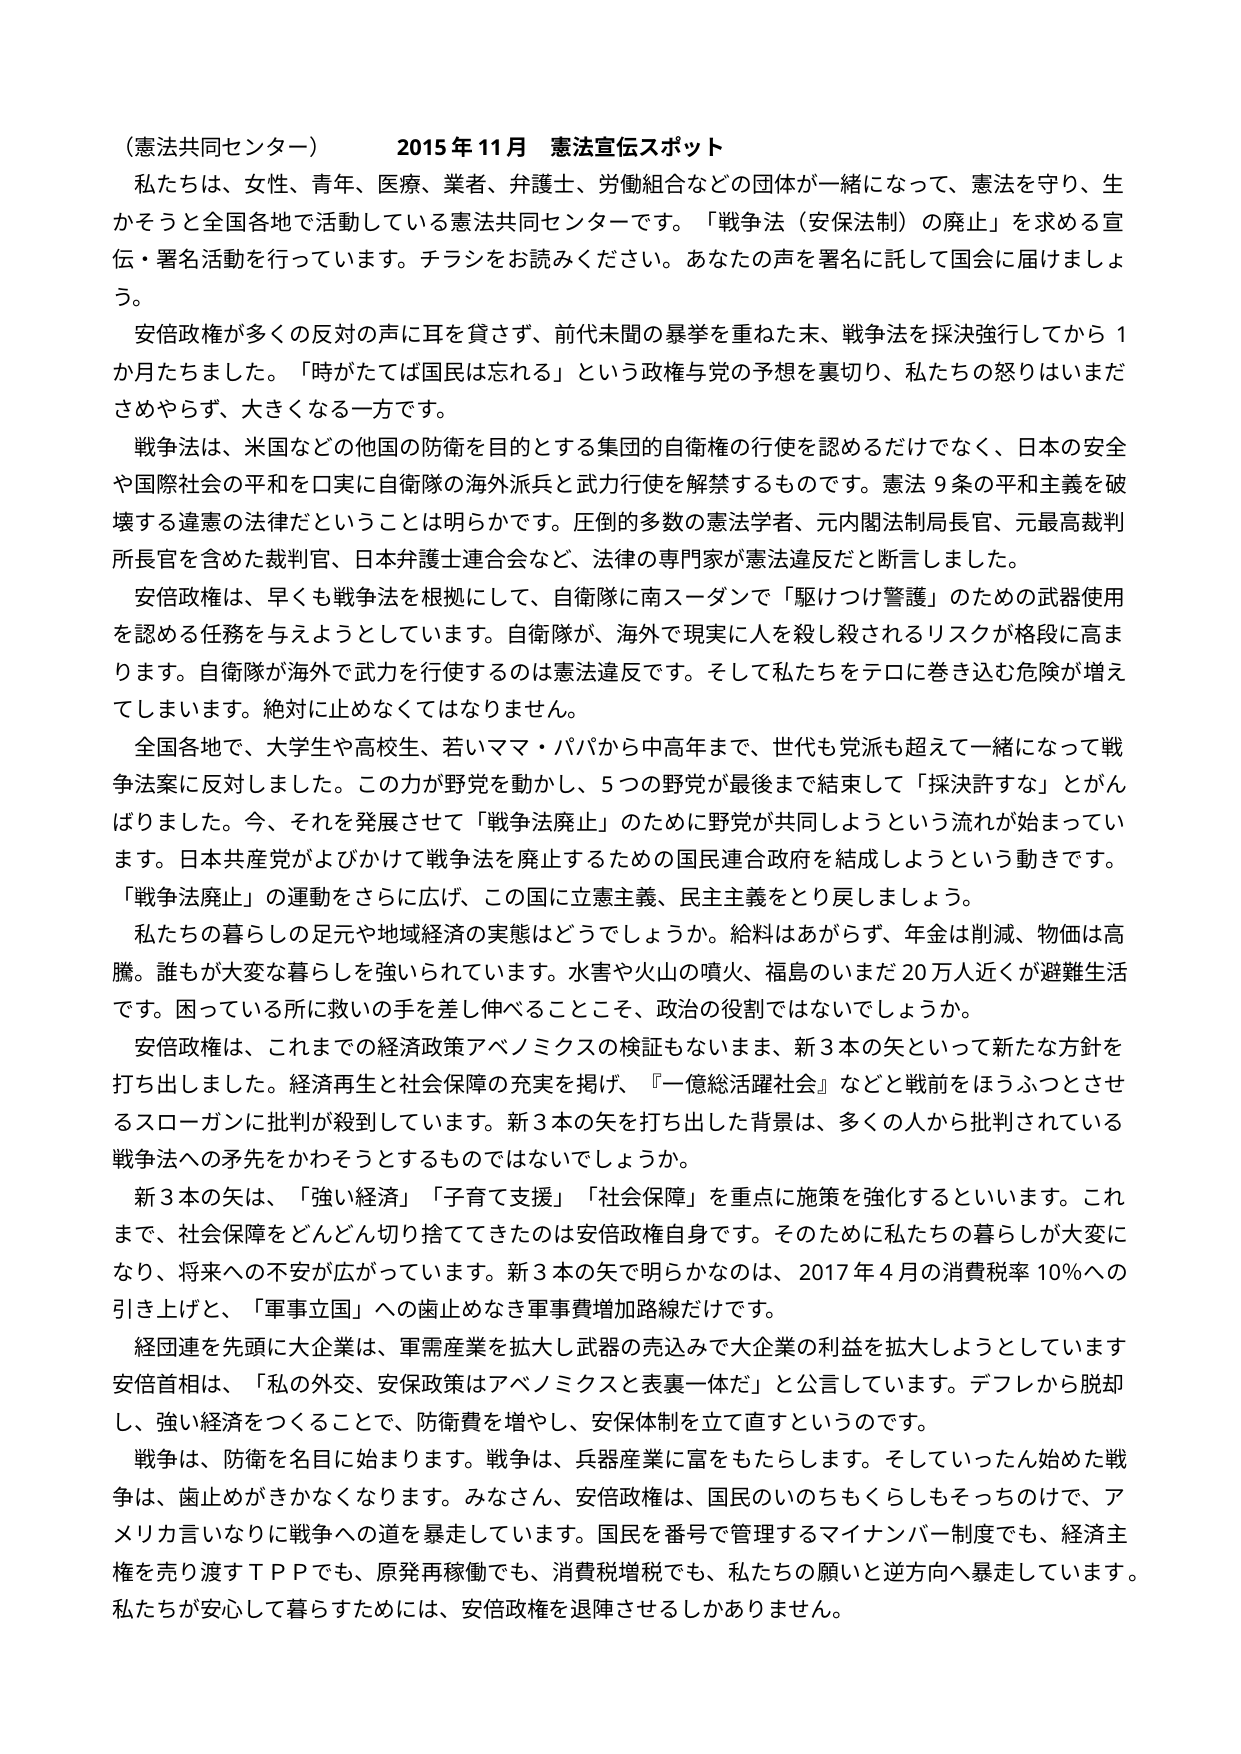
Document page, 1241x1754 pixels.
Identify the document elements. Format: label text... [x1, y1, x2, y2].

text 安倍政権が多くの反対の声に耳を貸さず、前代未聞の暴挙を重ねた末、戦争法を採決強行してから1か月たちました。「時がたてば国民は忘れる」という政権与党の予想を裏切り、私たちの怒りはいまださめやらず、大きくなる一方です。 [112, 314, 1128, 427]
text 経団連を先頭に大企業は、軍需産業を拡大し武器の売込みで大企業の利益を拡大しようとしています。安倍首相は、「私の外交、安保政策はアベノミクスと表裏一体だ」と公言しています。デフレから脱却し、強い経済をつくることで、防衛費を増やし、安保体制を立て直すというのです。 [112, 1327, 1128, 1439]
text 私たちは、女性、青年、医療、業者、弁護士、労働組合などの団体が一緒になって、憲法を守り、生かそうと全国各地で活動している憲法共同センターです。「戦争法（安保法制）の廃止」を求める宣伝・署名活動を行っています。チラシをお読みください。あなたの声を署名に託して国会に届けましょう。 [112, 164, 1128, 314]
text 新３本の矢は、「強い経済」「子育て支援」「社会保障」を重点に施策を強化するといいます。これまで、社会保障をどんどん切り捨ててきたのは安倍政権自身です。そのために私たちの暮らしが大変になり、将来への不安が広がっています。新３本の矢で明らかなのは、2017年４月の消費税率10％への引き上げと、「軍事立国」への歯止めなき軍事費増加路線だけです。 [112, 1177, 1128, 1327]
text 戦争は、防衛を名目に始まります。戦争は、兵器産業に富をもたらします。そしていったん始めた戦争は、歯止めがきかなくなります。みなさん、安倍政権は、国民のいのちもくらしもそっちのけで、アメリカ言いなりに戦争への道を暴走しています。国民を番号で管理するマイナンバー制度でも、経済主権を売り渡すＴＰＰでも、原発再稼働でも、消費税増税でも、私たちの願いと逆方向へ暴走しています。私たちが安心して暮らすためには、安倍政権を退陣させるしかありません。 [112, 1439, 1128, 1627]
text （憲法共同センター） 2015年11月 憲法宣伝スポット [112, 127, 1128, 164]
text 全国各地で、大学生や高校生、若いママ・パパから中高年まで、世代も党派も超えて一緒になって戦争法案に反対しました。この力が野党を動かし、5つの野党が最後まで結束して「採決許すな」とがんばりました。今、それを発展させて「戦争法廃止」のために野党が共同しようという流れが始まっています。日本共産党がよびかけて戦争法を廃止するための国民連合政府を結成しようという動きです。「戦争法廃止」の運動をさらに広げ、この国に立憲主義、民主主義をとり戻しましょう。 [112, 727, 1128, 914]
text 戦争法は、米国などの他国の防衛を目的とする集団的自衛権の行使を認めるだけでなく、日本の安全や国際社会の平和を口実に自衛隊の海外派兵と武力行使を解禁するものです。憲法9条の平和主義を破壊する違憲の法律だということは明らかです。圧倒的多数の憲法学者、元内閣法制局長官、元最高裁判所長官を含めた裁判官、日本弁護士連合会など、法律の専門家が憲法違反だと断言しました。 [112, 427, 1128, 577]
text 私たちの暮らしの足元や地域経済の実態はどうでしょうか。給料はあがらず、年金は削減、物価は高騰。誰もが大変な暮らしを強いられています。水害や火山の噴火、福島のいまだ20万人近くが避難生活です。困っている所に救いの手を差し伸べることこそ、政治の役割ではないでしょうか。 [112, 914, 1128, 1027]
text 安倍政権は、早くも戦争法を根拠にして、自衛隊に南スーダンで「駆けつけ警護」のための武器使用を認める任務を与えようとしています。自衛隊が、海外で現実に人を殺し殺されるリスクが格段に高まります。自衛隊が海外で武力を行使するのは憲法違反です。そして私たちをテロに巻き込む危険が増えてしまいます。絶対に止めなくてはなりません。 [112, 577, 1128, 727]
text 安倍政権は、これまでの経済政策アベノミクスの検証もないまま、新３本の矢といって新たな方針を打ち出しました。経済再生と社会保障の充実を掲げ、『一億総活躍社会』などと戦前をほうふつとさせるスローガンに批判が殺到しています。新３本の矢を打ち出した背景は、多くの人から批判されている戦争法への矛先をかわそうとするものではないでしょうか。 [112, 1027, 1128, 1177]
